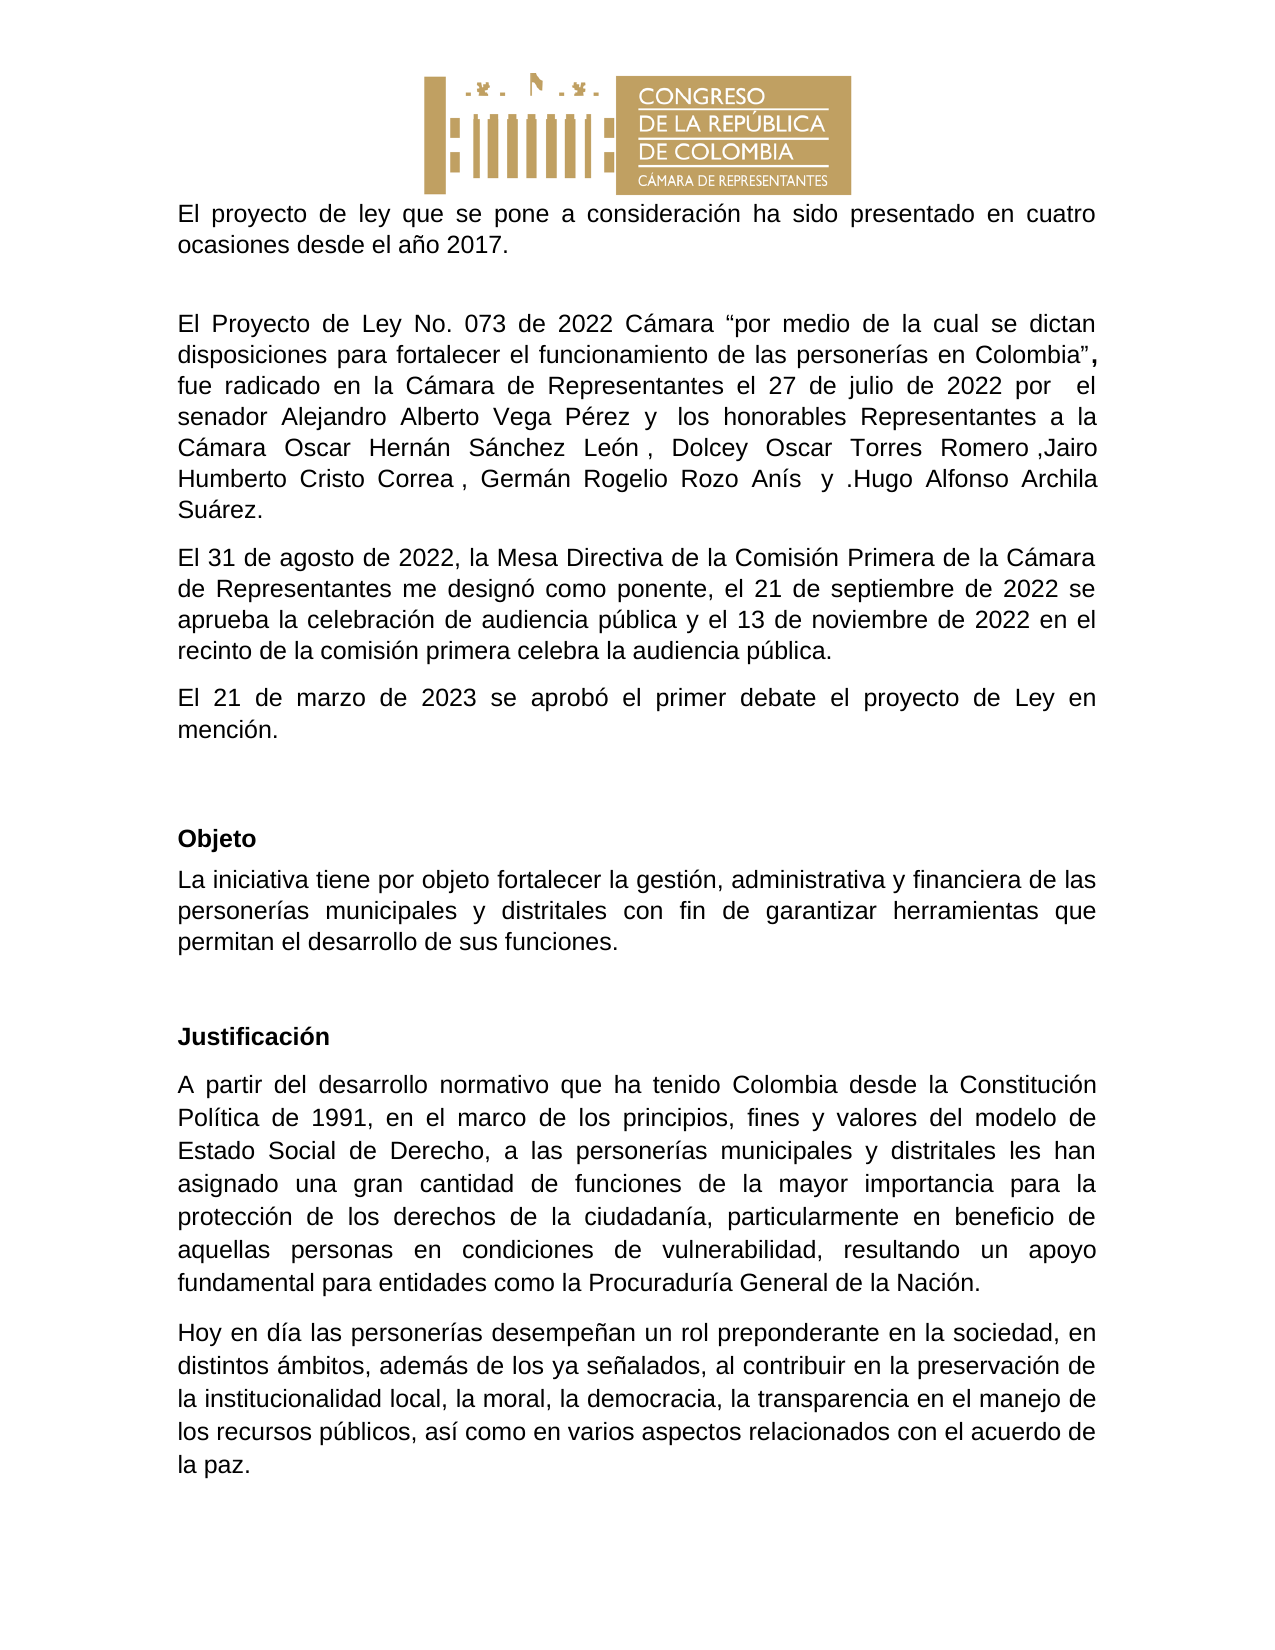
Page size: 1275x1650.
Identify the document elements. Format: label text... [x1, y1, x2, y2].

text El Proyecto de Ley No. 073 de 2022 Cámara “por medio de la cual se dictan disposiciones para fortalecer el funcionamiento de las personerías en Colombia”, fue radicado en la Cámara de Representantes el 27 de julio de 2022 por el senador Alejandro Alberto Vega Pérez y los honorables Representantes a la Cámara Oscar Hernán Sánchez León , Dolcey Oscar Torres Romero ,Jairo Humberto Cristo Correa , Germán Rogelio Rozo Anís y .Hugo Alfonso Archila Suárez. [177, 277, 1098, 523]
text La iniciativa tiene por objeto fortalecer la gestión, administrativa y financiera de las personerías municipales y distritales con fin de garantizar herramientas que permitan el desarrollo de sus funciones. [177, 865, 1098, 956]
picture [420, 73, 855, 199]
text El 21 de marzo de 2023 se aprobó el primer debate el proyecto de Ley en mención. [177, 683, 1098, 744]
text El proyecto de ley que se pone a consideración ha sido presentado en cuatro ocasiones desde el año 2017. [177, 199, 1098, 258]
text Hoy en día las personerías desempeñan un rol preponderante en la sociedad, en distintos ámbitos, además de los ya señalados, al contribuir en la preservación de la institucionalidad local, la moral, la democracia, la transparencia en el manejo de los recursos públicos, así como en varios aspectos relacionados con el acuerdo de la paz. [177, 1318, 1098, 1479]
text Justificación [177, 1022, 1098, 1051]
text El 31 de agosto de 2022, la Mesa Directiva de la Comisión Primera de la Cámara de Representantes me designó como ponente, el 21 de septiembre de 2022 se aprueba la celebración de audiencia pública y el 13 de noviembre de 2022 en el recinto de la comisión primera celebra la audiencia pública. [177, 542, 1098, 664]
text A partir del desarrollo normativo que ha tenido Colombia desde la Constitución Política de 1991, en el marco de los principios, fines y valores del modelo de Estado Social de Derecho, a las personerías municipales y distritales les han asignado una gran cantidad de funciones de la mayor importancia para la protección de los derechos de la ciudadanía, particularmente en beneficio de aquellas personas en condiciones de vulnerabilidad, resultando un apoyo fundamental para entidades como la Procuraduría General de la Nación. [177, 1070, 1098, 1297]
text Objeto [177, 824, 1098, 853]
